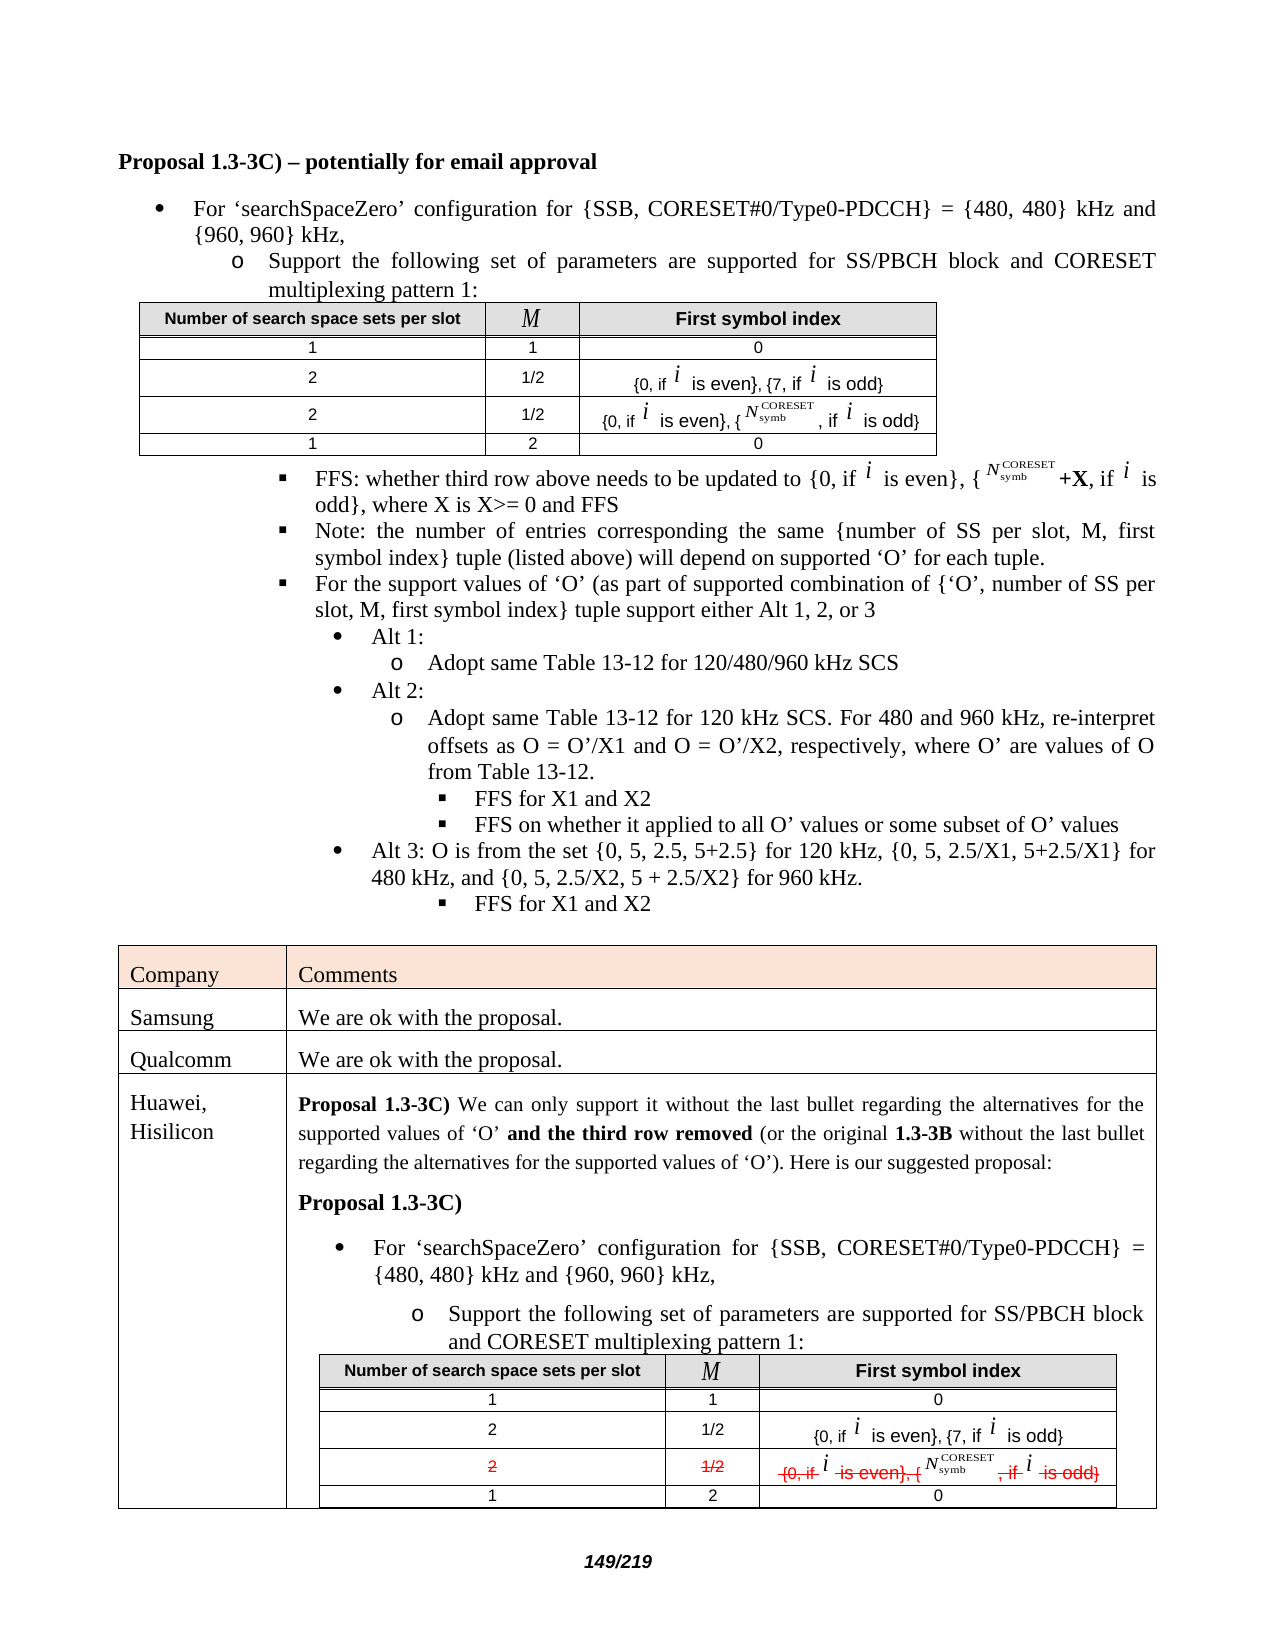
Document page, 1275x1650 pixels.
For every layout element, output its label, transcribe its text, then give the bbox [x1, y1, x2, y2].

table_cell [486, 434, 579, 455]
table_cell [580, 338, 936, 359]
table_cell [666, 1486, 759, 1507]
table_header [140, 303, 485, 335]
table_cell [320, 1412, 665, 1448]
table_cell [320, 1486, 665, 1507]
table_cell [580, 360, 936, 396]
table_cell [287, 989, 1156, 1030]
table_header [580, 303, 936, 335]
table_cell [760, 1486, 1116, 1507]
list For ‘searchSpaceZero’ configuration for {SSB, CORESET#0/Type0-PDCCH} = {480, 480} kHz and {960, 960} kHz, [156, 195, 1157, 248]
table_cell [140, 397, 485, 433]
list FFS for X1 and X2 [437, 890, 1157, 916]
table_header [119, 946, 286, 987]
list Adopt same Table 13-12 for 120/480/960 kHz SCS [390, 649, 1157, 677]
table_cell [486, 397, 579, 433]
list FFS on whether it applied to all O’ values or some subset of O’ values [437, 811, 1157, 837]
list Note: the number of entries corresponding the same {number of SS per slot, M, first symbol index} tuple (listed above) will depend on supported ‘O’ for each tuple. [277, 517, 1157, 570]
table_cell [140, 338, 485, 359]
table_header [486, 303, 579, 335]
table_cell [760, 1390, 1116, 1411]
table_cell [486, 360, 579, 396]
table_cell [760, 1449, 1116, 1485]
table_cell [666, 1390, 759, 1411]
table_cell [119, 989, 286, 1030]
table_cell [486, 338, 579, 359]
list Adopt same Table 13-12 for 120 kHz SCS. For 480 and 960 kHz, re-interpret offsets as O = O’/X1 and O = O’/X2, respectively, where O’ are values of O from Table 13-12. [390, 704, 1157, 784]
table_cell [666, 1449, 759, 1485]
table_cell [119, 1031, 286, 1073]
list Support the following set of parameters are supported for SS/PBCH block and CORESET multiplexing pattern 1: [231, 248, 1157, 302]
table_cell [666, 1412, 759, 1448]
list For the support values of ‘O’ (as part of supported combination of {‘O’, number of SS per slot, M, first symbol index} tuple support either Alt 1, 2, or 3 [277, 570, 1157, 623]
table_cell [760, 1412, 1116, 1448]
list Alt 1: [334, 623, 1157, 649]
list FFS: whether third row above needs to be updated to {0, if is even}, {+X, if is odd}, where X is X>= 0 and FFS [277, 456, 1157, 517]
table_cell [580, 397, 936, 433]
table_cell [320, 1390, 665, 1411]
list Alt 2: [334, 677, 1157, 704]
subtitle Proposal 1.3-3C) – potentially for email approval [118, 148, 1157, 174]
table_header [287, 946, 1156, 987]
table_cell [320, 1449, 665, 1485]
list FFS for X1 and X2 [437, 784, 1157, 811]
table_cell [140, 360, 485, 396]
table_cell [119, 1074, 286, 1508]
list Alt 3: O is from the set {0, 5, 2.5, 5+2.5} for 120 kHz, {0, 5, 2.5/X1, 5+2.5/X1} for 480 kHz, and {0, 5, 2.5/X2, 5 + 2.5/X2} for 960 kHz. [334, 837, 1157, 890]
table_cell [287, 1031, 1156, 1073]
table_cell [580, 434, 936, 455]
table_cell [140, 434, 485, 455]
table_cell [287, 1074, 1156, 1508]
